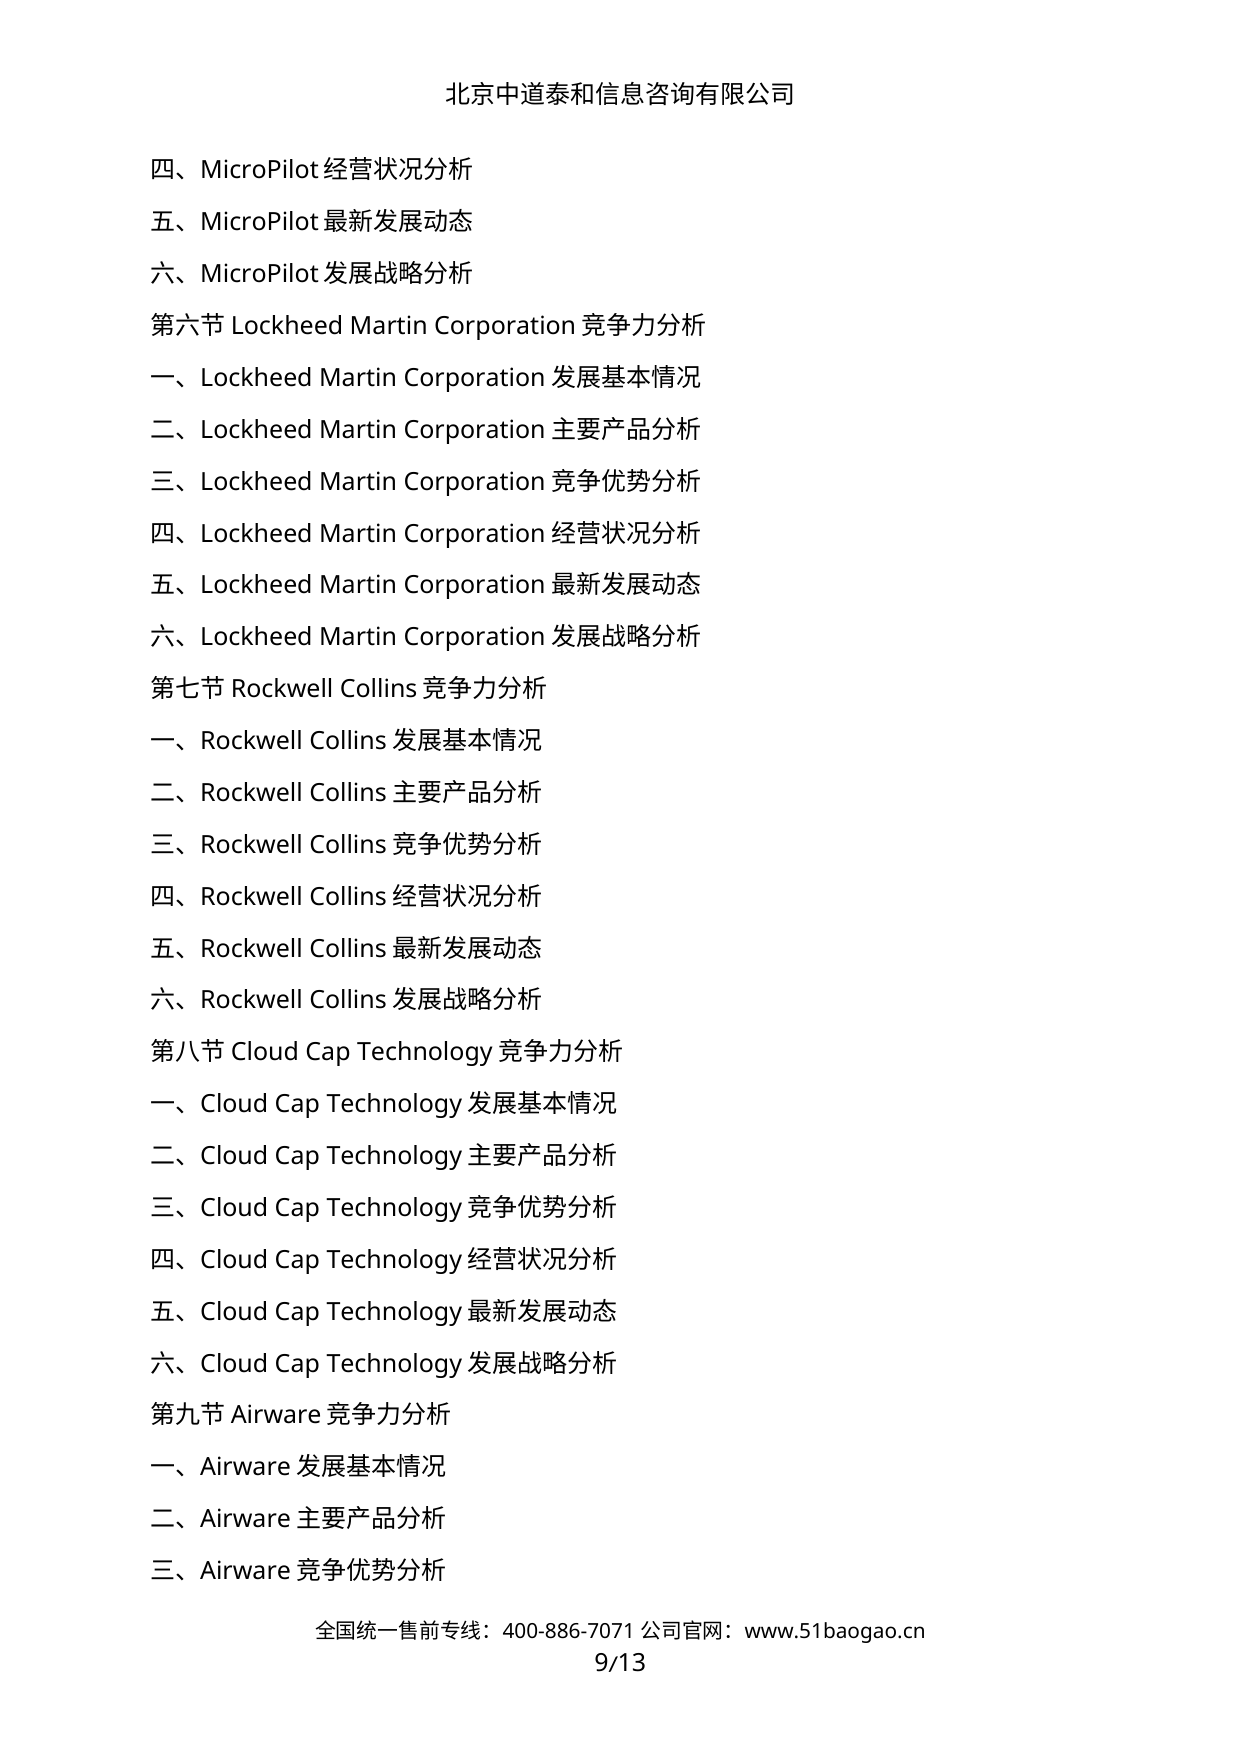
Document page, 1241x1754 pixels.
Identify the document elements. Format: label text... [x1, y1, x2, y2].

text 二、Rockwell Collins主要产品分析 [150, 772, 1090, 809]
text 二、Lockheed Martin Corporation主要产品分析 [150, 409, 1090, 446]
text 第六节 Lockheed Martin Corporation竞争力分析 [150, 306, 1090, 342]
text 四、Rockwell Collins经营状况分析 [150, 876, 1090, 912]
text 二、Cloud Cap Technology主要产品分析 [150, 1136, 1090, 1172]
text 三、Rockwell Collins竞争优势分析 [150, 824, 1090, 861]
text 三、Airware竞争优势分析 [150, 1551, 1090, 1587]
text 一、Cloud Cap Technology发展基本情况 [150, 1084, 1090, 1120]
text 一、Lockheed Martin Corporation发展基本情况 [150, 357, 1090, 394]
text 二、Airware主要产品分析 [150, 1499, 1090, 1535]
text 第九节 Airware竞争力分析 [150, 1395, 1090, 1431]
text 六、Lockheed Martin Corporation发展战略分析 [150, 617, 1090, 653]
text 四、MicroPilot经营状况分析 [150, 150, 1090, 186]
text 一、Airware发展基本情况 [150, 1447, 1090, 1483]
text 四、Cloud Cap Technology经营状况分析 [150, 1239, 1090, 1276]
text 四、Lockheed Martin Corporation经营状况分析 [150, 513, 1090, 549]
text 六、MicroPilot发展战略分析 [150, 254, 1090, 290]
text 五、Cloud Cap Technology最新发展动态 [150, 1291, 1090, 1327]
text 一、Rockwell Collins发展基本情况 [150, 721, 1090, 757]
text 第七节 Rockwell Collins竞争力分析 [150, 669, 1090, 705]
text 五、Rockwell Collins最新发展动态 [150, 928, 1090, 964]
text 六、Rockwell Collins发展战略分析 [150, 980, 1090, 1016]
text 六、Cloud Cap Technology发展战略分析 [150, 1343, 1090, 1379]
text 五、MicroPilot最新发展动态 [150, 202, 1090, 238]
text 三、Cloud Cap Technology竞争优势分析 [150, 1187, 1090, 1224]
text 第八节 Cloud Cap Technology竞争力分析 [150, 1032, 1090, 1068]
text 五、Lockheed Martin Corporation最新发展动态 [150, 565, 1090, 601]
text 三、Lockheed Martin Corporation竞争优势分析 [150, 461, 1090, 497]
